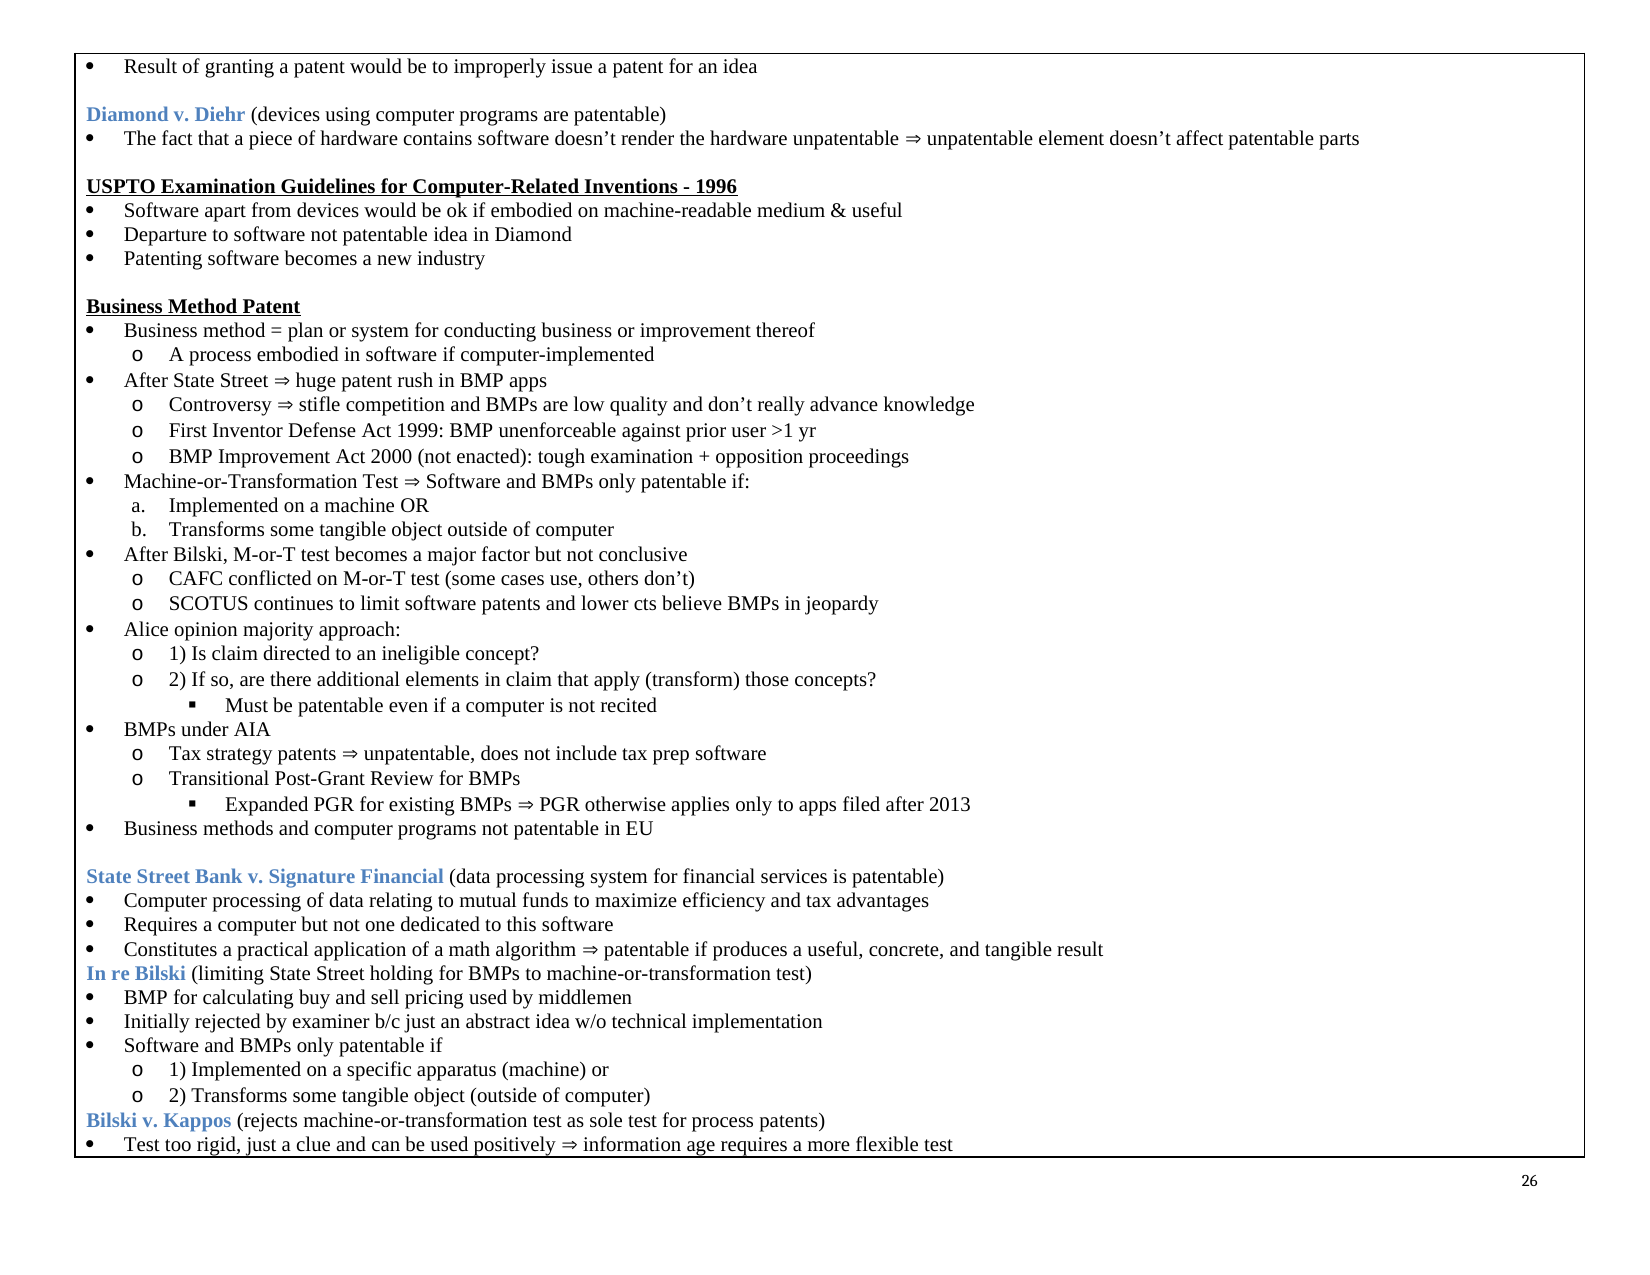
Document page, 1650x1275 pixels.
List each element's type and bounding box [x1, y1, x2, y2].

table_cell [76, 54, 1584, 1156]
